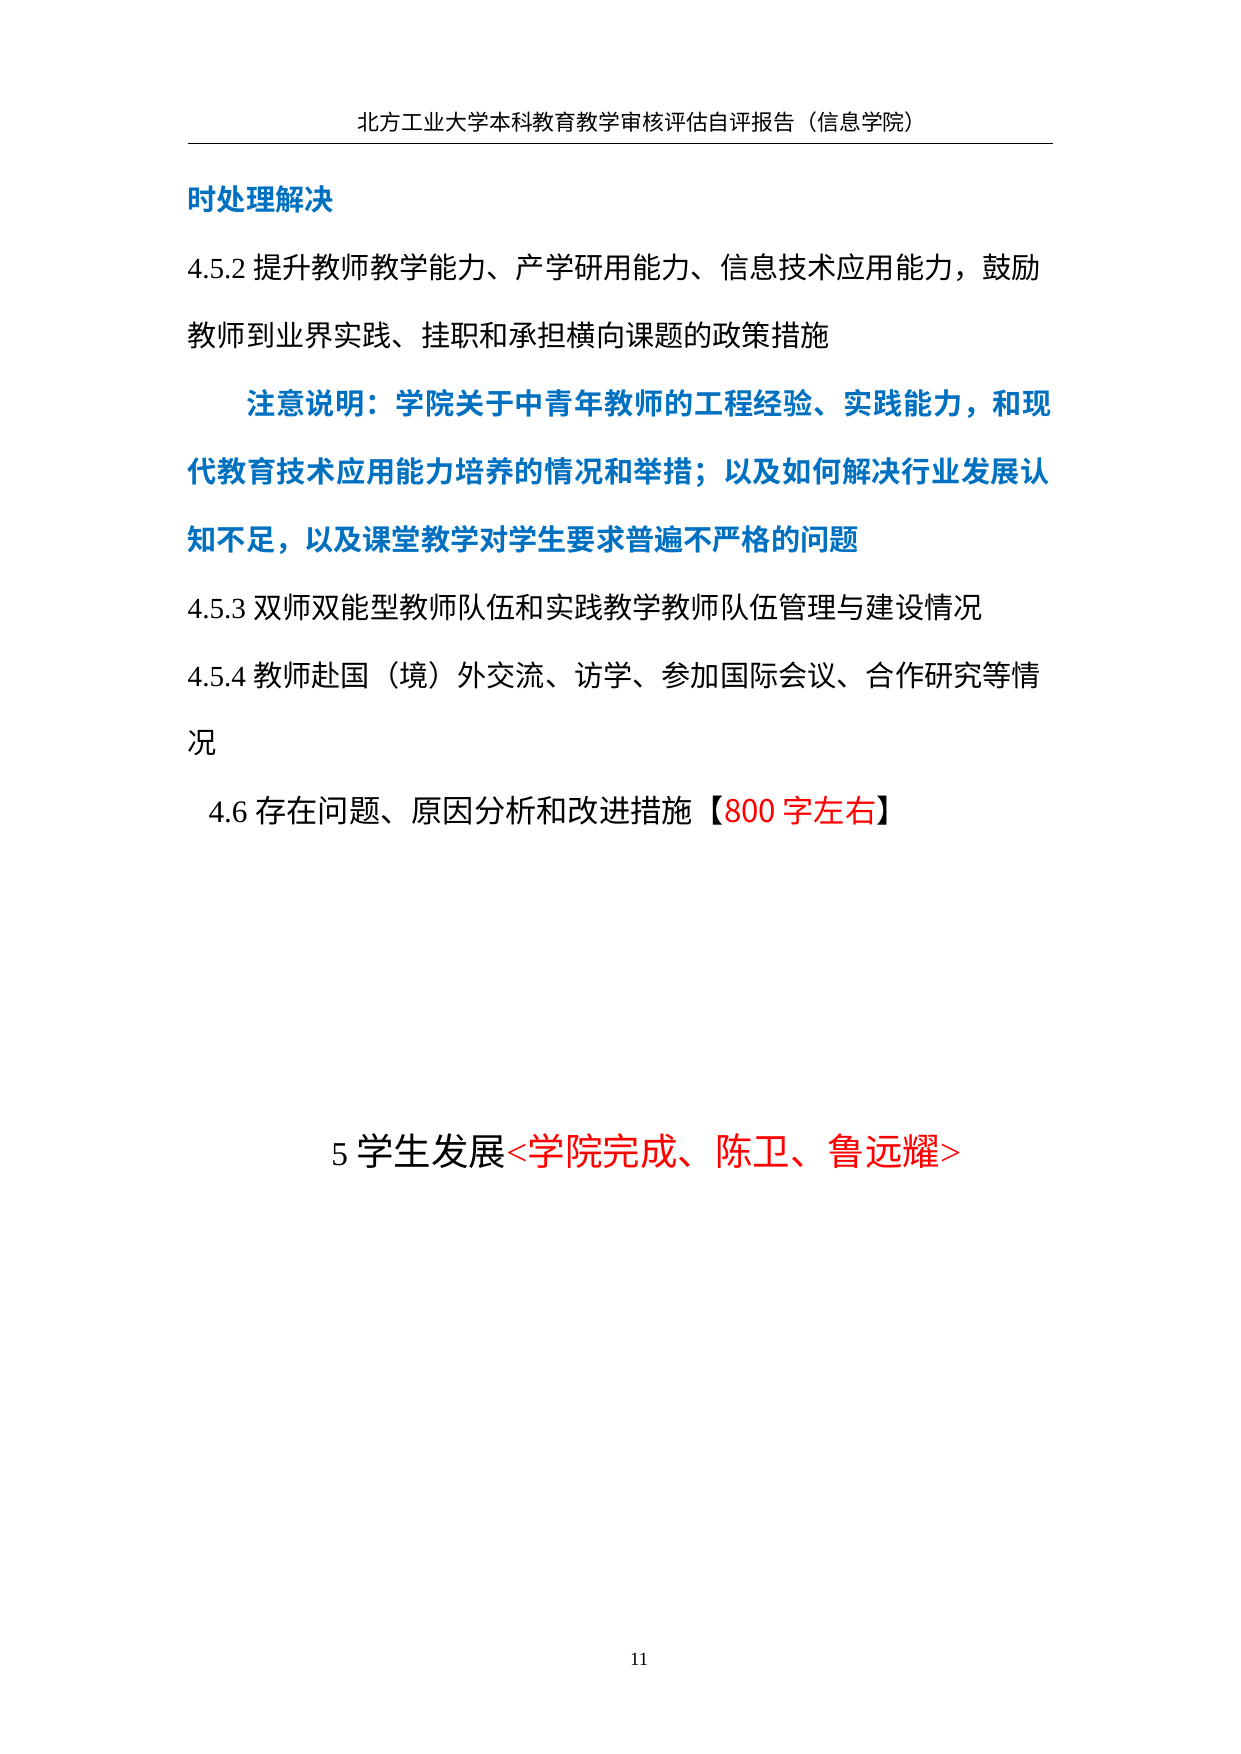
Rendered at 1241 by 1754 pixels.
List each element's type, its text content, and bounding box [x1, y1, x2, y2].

subtitle 提升教师教学能力、产学研用能力、信息技术应用能力，鼓励教师到业界实践、挂职和承担横向课题的政策措施 [187, 232, 1053, 368]
subtitle 存在问题、原因分析和改进措施【800字左右】 [187, 775, 1053, 843]
subtitle 学生发展<学院完成、陈卫、鲁远耀> [187, 1115, 1046, 1183]
subtitle 双师双能型教师队伍和实践教学教师队伍管理与建设情况 [187, 571, 1053, 639]
text 注意说明：学院关于中青年教师的工程经验、实践能力，和现代教育技术应用能力培养的情况和举措；以及如何解决行业发展认知不足，以及课堂教学对学生要求普遍不严格的问题 [187, 368, 1053, 571]
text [187, 164, 1053, 232]
subtitle 教师赴国（境）外交流、访学、参加国际会议、合作研究等情况 [187, 639, 1053, 775]
